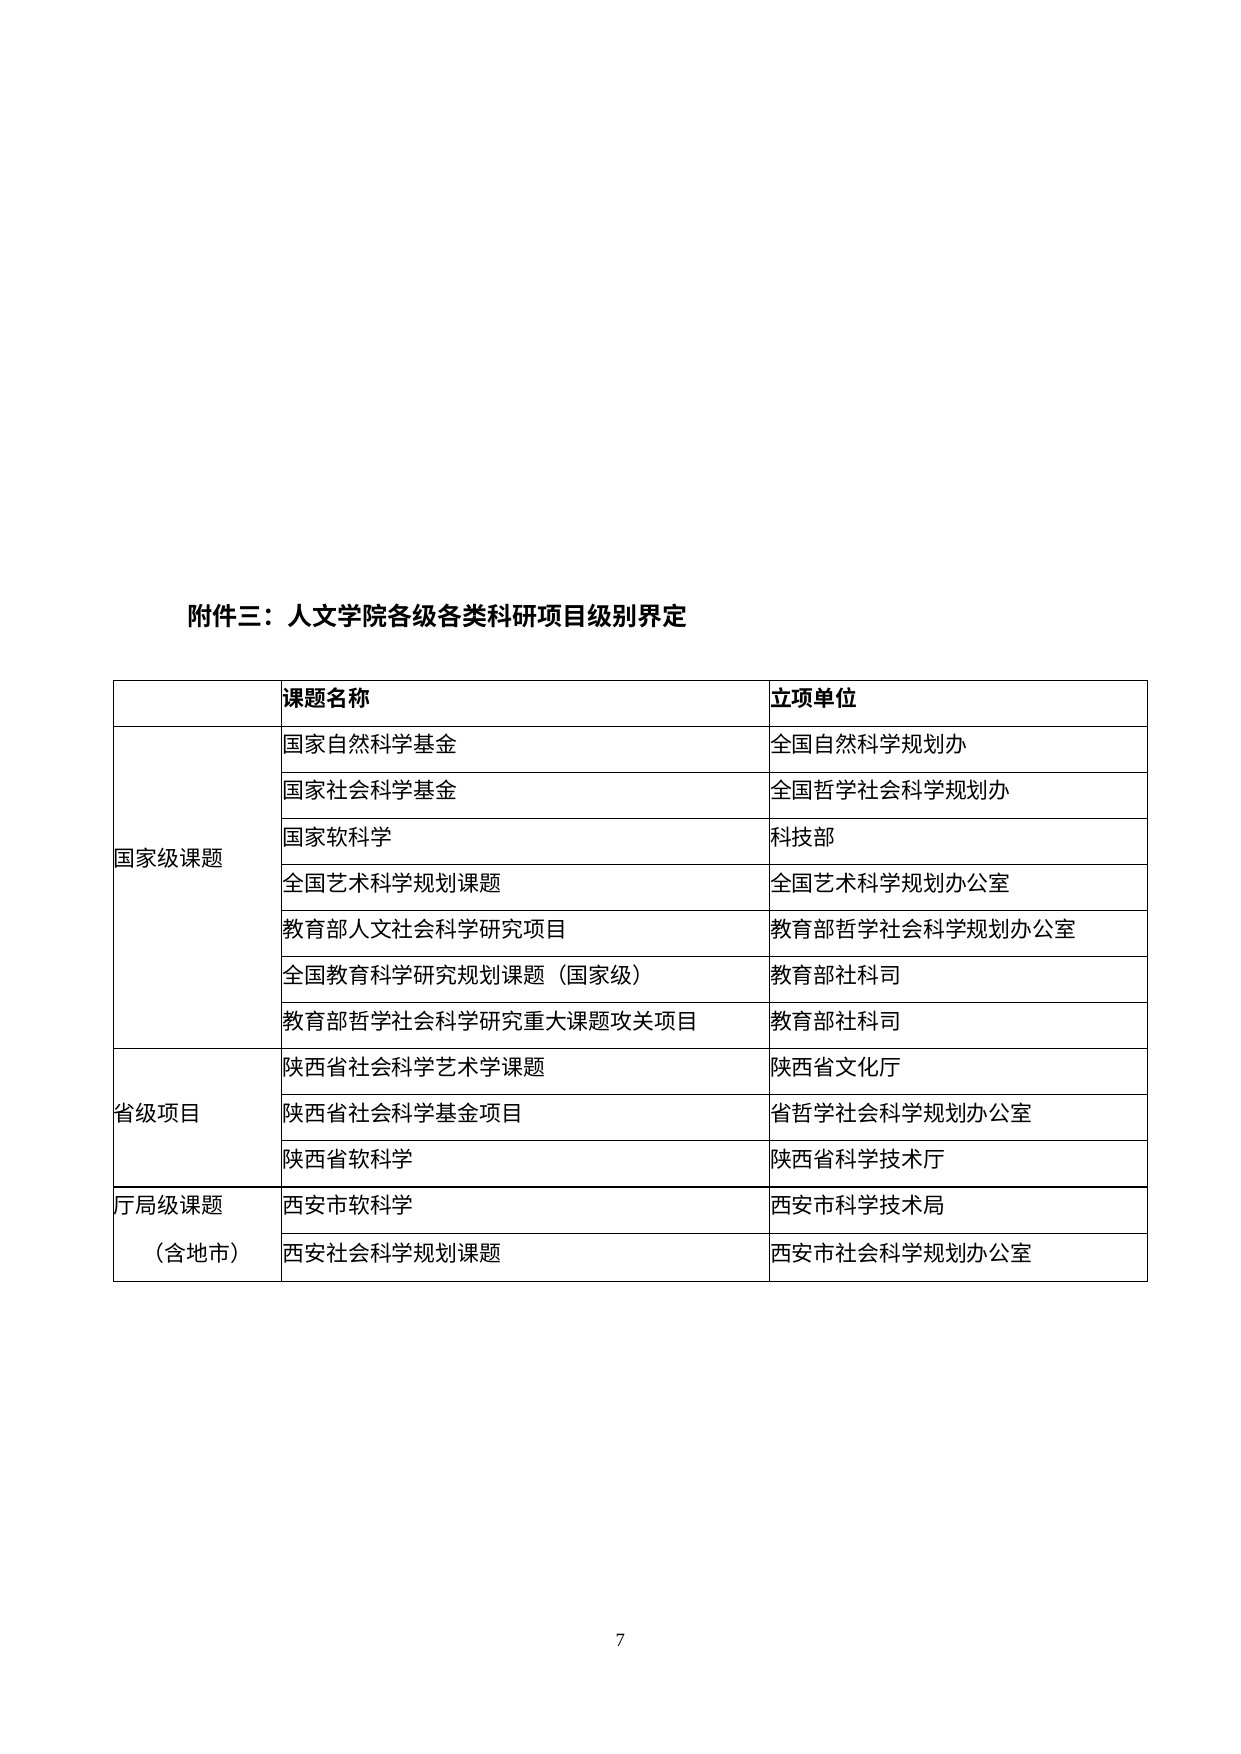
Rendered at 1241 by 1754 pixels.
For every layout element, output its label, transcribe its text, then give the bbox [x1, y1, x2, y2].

table_cell 省哲学社会科学规划办公室 [770, 1095, 1147, 1140]
table_cell 陕西省文化厅 [770, 1049, 1147, 1094]
table_cell 厅局级课题 （含地市） [114, 1188, 281, 1281]
table_cell 科技部 [770, 819, 1147, 864]
table_header [114, 681, 281, 726]
table_cell 西安社会科学规划课题 [282, 1234, 769, 1281]
table_cell 全国艺术科学规划办公室 [770, 865, 1147, 910]
table_cell 省级项目 [114, 1049, 281, 1186]
table_cell 全国自然科学规划办 [770, 727, 1147, 772]
table_cell 全国艺术科学规划课题 [282, 865, 769, 910]
table_cell 陕西省软科学 [282, 1141, 769, 1186]
table_cell 国家自然科学基金 [282, 727, 769, 772]
table_cell 西安市社会科学规划办公室 [770, 1234, 1147, 1281]
table_cell 国家社会科学基金 [282, 773, 769, 818]
table_header 课题名称 [282, 681, 769, 726]
table_cell 全国哲学社会科学规划办 [770, 773, 1147, 818]
table_cell 教育部哲学社会科学研究重大课题攻关项目 [282, 1003, 769, 1048]
table_cell 国家软科学 [282, 819, 769, 864]
table_cell 全国教育科学研究规划课题（国家级） [282, 957, 769, 1002]
table_cell 陕西省科学技术厅 [770, 1141, 1147, 1186]
table_cell 西安市科学技术局 [770, 1188, 1147, 1232]
table_cell 教育部哲学社会科学规划办公室 [770, 911, 1147, 956]
table_cell 教育部人文社会科学研究项目 [282, 911, 769, 956]
table_cell 陕西省社会科学艺术学课题 [282, 1049, 769, 1094]
table_cell 教育部社科司 [770, 1003, 1147, 1048]
table_cell 国家级课题 [114, 727, 281, 1048]
text 附件三：人文学院各级各类科研项目级别界定 [187, 582, 1053, 647]
table_header 立项单位 [770, 681, 1147, 726]
table_cell 陕西省社会科学基金项目 [282, 1095, 769, 1140]
table_cell 教育部社科司 [770, 957, 1147, 1002]
table_cell 西安市软科学 [282, 1188, 769, 1232]
